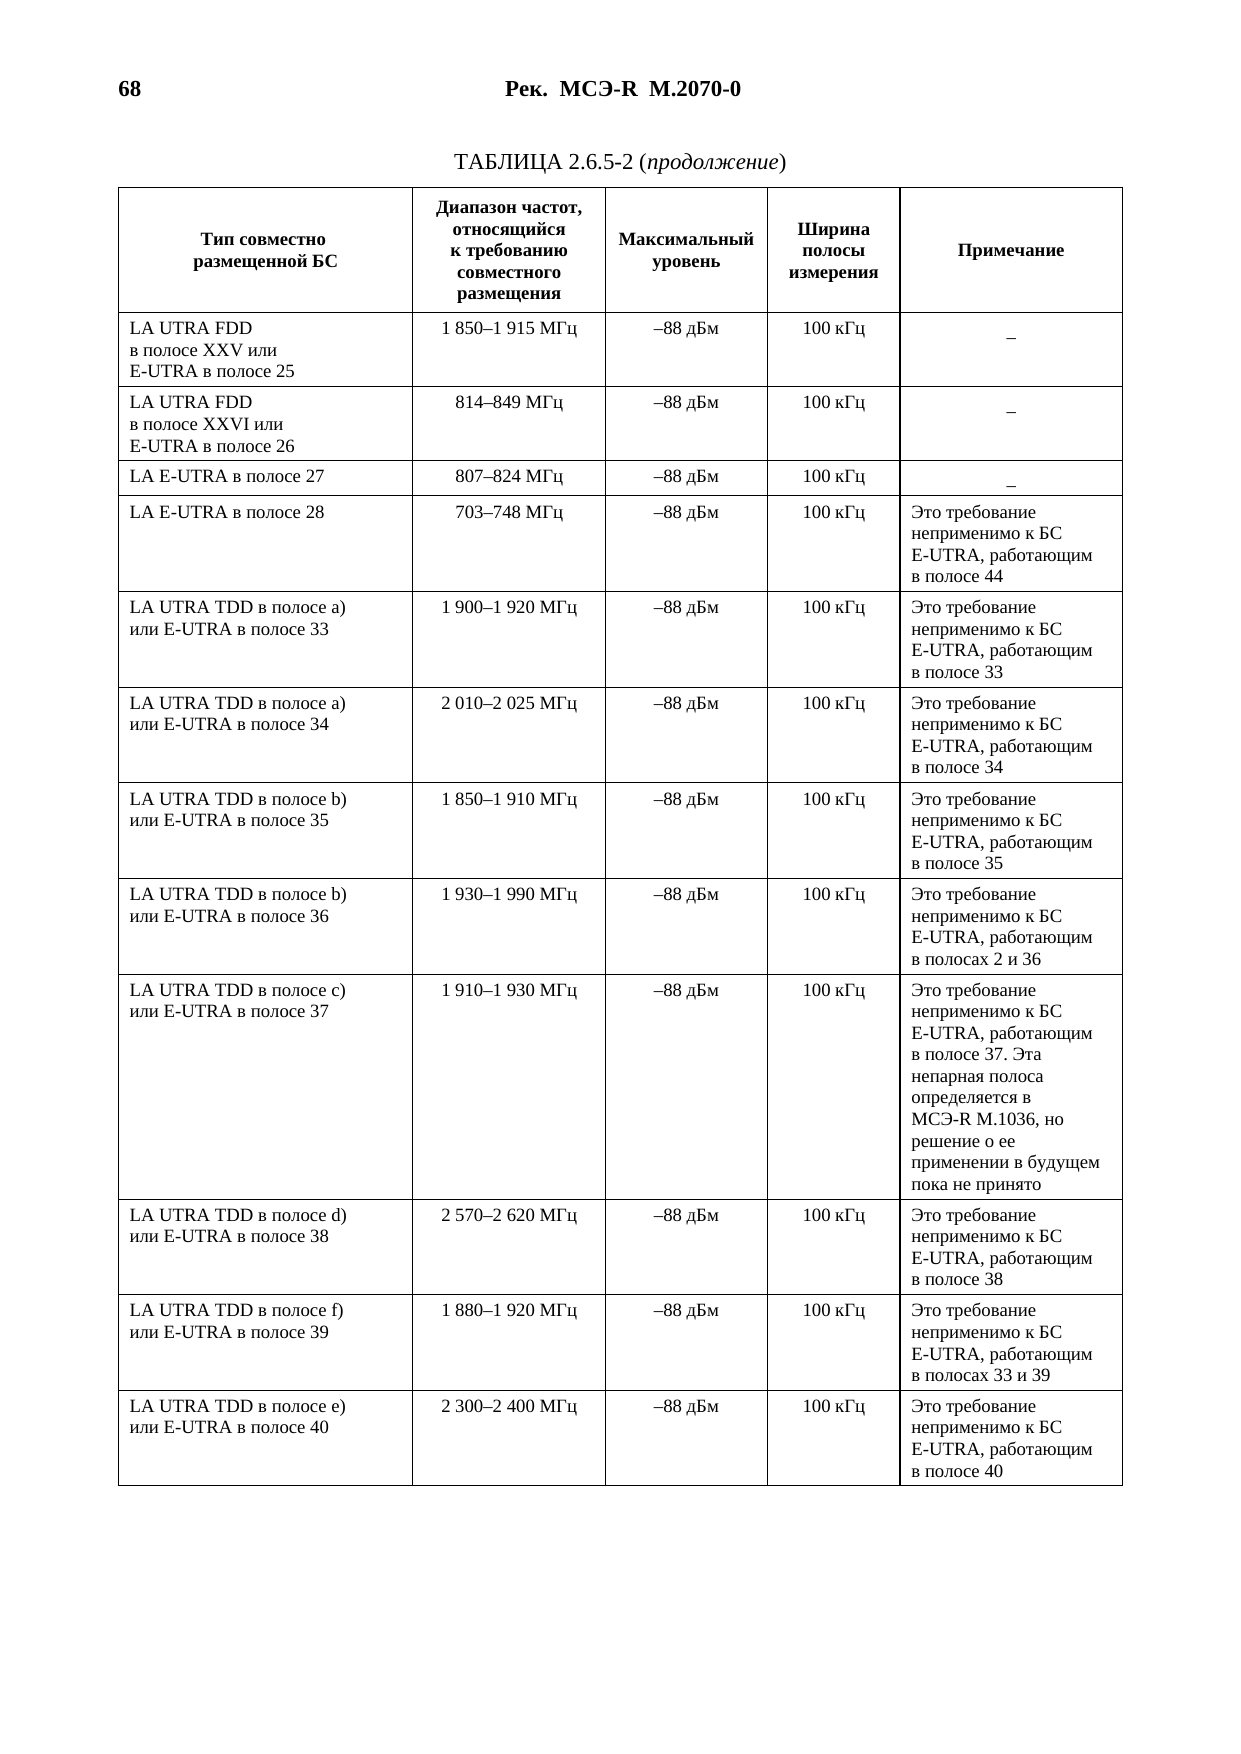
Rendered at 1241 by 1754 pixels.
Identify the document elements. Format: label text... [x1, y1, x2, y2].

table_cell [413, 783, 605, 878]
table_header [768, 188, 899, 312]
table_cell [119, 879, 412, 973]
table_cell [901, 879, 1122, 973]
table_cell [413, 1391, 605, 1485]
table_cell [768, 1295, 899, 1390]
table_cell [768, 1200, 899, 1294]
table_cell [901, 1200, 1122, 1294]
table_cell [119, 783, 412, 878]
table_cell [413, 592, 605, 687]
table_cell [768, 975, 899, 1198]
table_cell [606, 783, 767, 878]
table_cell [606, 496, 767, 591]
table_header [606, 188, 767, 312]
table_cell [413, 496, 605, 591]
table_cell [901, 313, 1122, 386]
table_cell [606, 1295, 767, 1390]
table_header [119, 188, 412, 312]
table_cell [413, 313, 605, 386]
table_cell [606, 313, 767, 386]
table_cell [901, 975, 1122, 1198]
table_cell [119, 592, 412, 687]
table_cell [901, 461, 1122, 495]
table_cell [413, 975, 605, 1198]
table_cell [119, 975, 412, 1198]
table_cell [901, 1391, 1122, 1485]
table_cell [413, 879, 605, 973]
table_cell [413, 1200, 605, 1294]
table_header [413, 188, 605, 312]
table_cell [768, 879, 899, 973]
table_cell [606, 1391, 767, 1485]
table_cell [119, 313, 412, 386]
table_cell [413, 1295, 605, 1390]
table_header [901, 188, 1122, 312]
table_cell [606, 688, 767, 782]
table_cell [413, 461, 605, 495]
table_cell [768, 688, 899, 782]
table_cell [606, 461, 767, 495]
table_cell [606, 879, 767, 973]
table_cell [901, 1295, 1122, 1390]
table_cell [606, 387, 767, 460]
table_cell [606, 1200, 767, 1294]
text ТАБЛИЦА 2.6.5-2 (продолжение) [118, 148, 1122, 174]
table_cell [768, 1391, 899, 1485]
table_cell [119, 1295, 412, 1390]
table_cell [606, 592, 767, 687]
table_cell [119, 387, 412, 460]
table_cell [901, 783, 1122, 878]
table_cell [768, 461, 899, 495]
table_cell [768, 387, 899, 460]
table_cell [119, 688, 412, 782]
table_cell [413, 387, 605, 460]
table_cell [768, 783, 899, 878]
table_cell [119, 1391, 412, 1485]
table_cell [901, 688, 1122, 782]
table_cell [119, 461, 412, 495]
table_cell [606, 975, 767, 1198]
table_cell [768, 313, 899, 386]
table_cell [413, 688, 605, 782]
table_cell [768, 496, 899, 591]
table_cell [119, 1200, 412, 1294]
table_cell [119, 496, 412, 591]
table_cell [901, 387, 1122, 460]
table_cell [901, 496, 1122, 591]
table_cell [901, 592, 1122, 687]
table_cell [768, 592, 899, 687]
